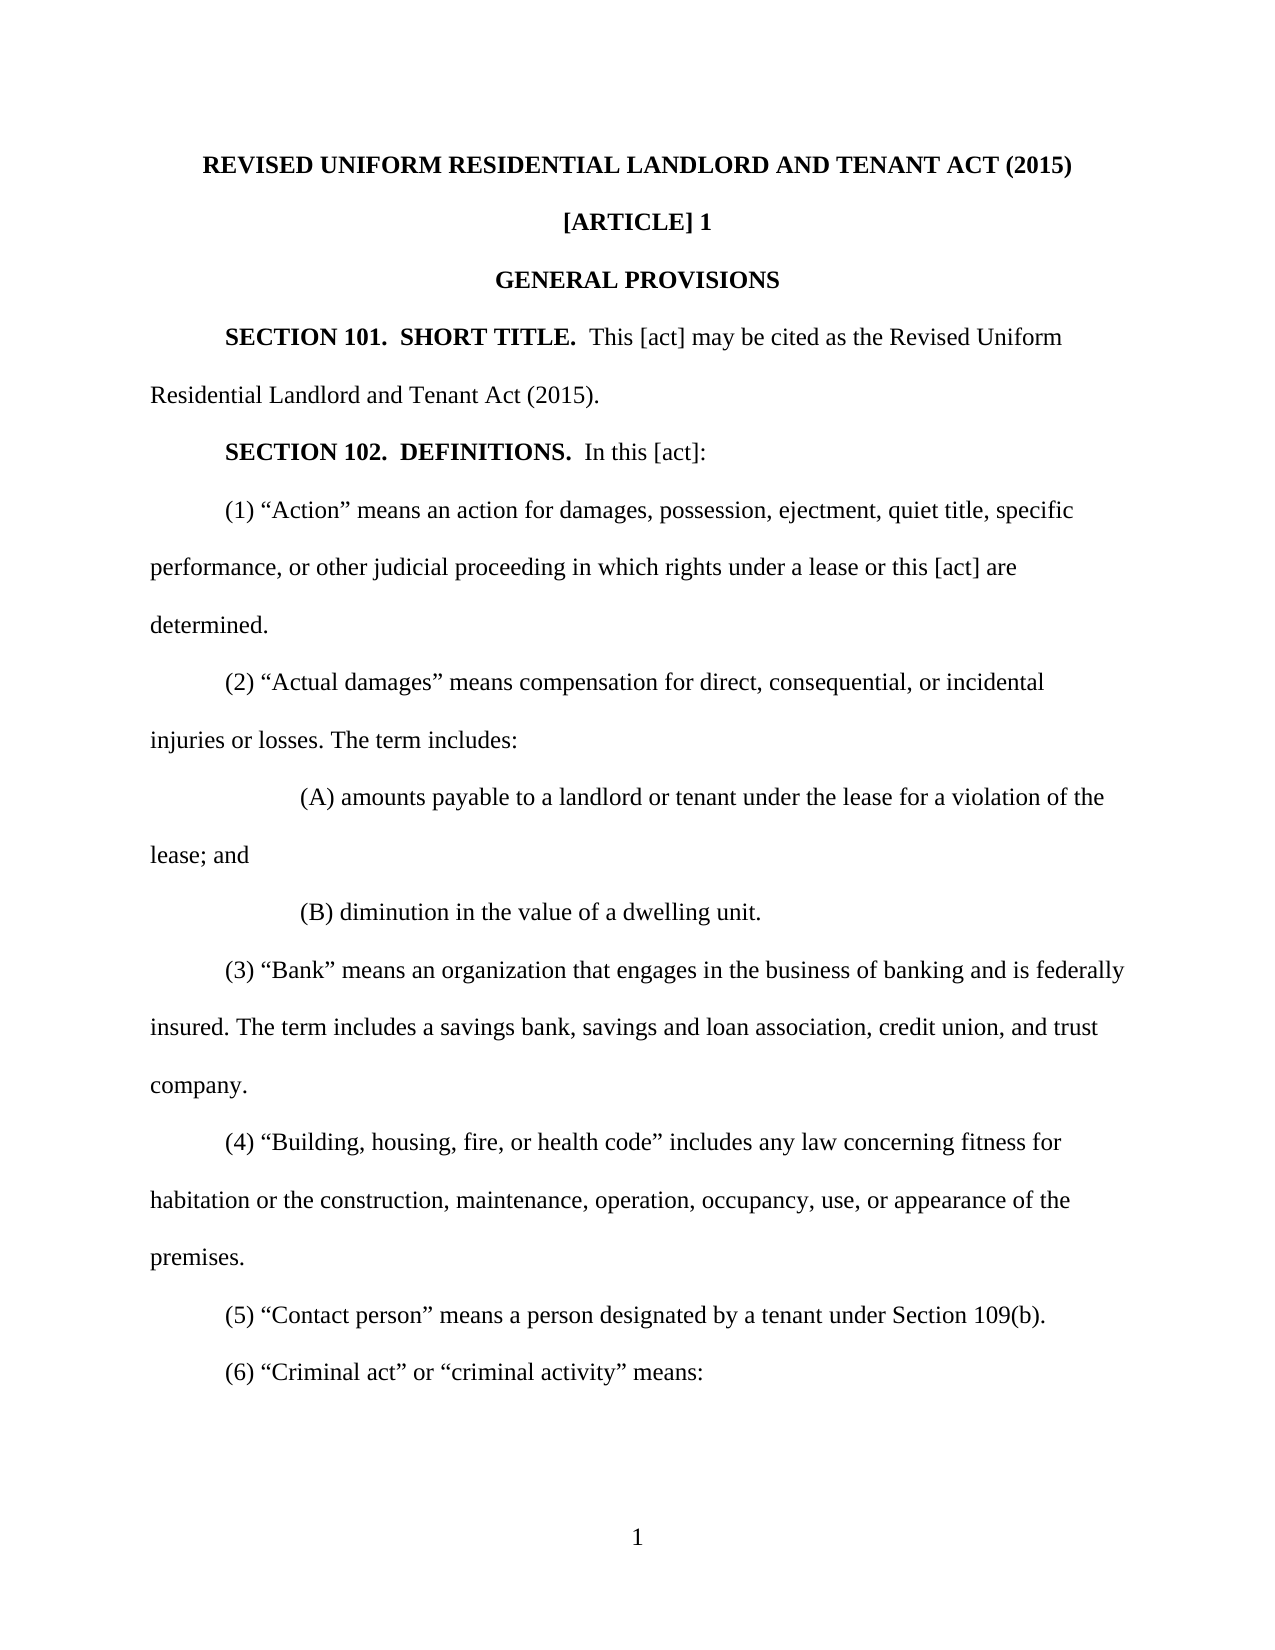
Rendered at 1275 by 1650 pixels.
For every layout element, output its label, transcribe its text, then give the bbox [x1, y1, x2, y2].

text (6) “Criminal act” or “criminal activity” means: [150, 1357, 1125, 1386]
text (3) “Bank” means an organization that engages in the business of banking and is federally insured. The term includes a savings bank, savings and loan association, credit union, and trust company. [150, 955, 1125, 1099]
text (B) diminution in the value of a dwelling unit. [150, 897, 1125, 926]
text REVISED UNIFORM RESIDENTIAL LANDLORD AND TENANT ACT (2015) [150, 150, 1125, 179]
subtitle GENERAL PROVISIONS [150, 265, 1125, 294]
text (1) “Action” means an action for damages, possession, ejectment, quiet title, specific performance, or other judicial proceeding in which rights under a lease or this [act] are determined. [150, 495, 1125, 639]
text (5) “Contact person” means a person designated by a tenant under Section 109(b). [150, 1300, 1125, 1329]
text (A) amounts payable to a landlord or tenant under the lease for a violation of the lease; and [150, 782, 1125, 869]
text (4) “Building, housing, fire, or health code” includes any law concerning fitness for habitation or the construction, maintenance, operation, occupancy, use, or appearance of the premises. [150, 1127, 1125, 1271]
text SECTION 101. SHORT TITLE. This [act] may be cited as the Revised Uniform Residential Landlord and Tenant Act (2015). [150, 322, 1125, 409]
text SECTION 102. DEFINITIONS. In this [act]: [150, 437, 1125, 466]
subtitle [ARTICLE] 1 [150, 207, 1125, 236]
text (2) “Actual damages” means compensation for direct, consequential, or incidental injuries or losses. The term includes: [150, 667, 1125, 754]
